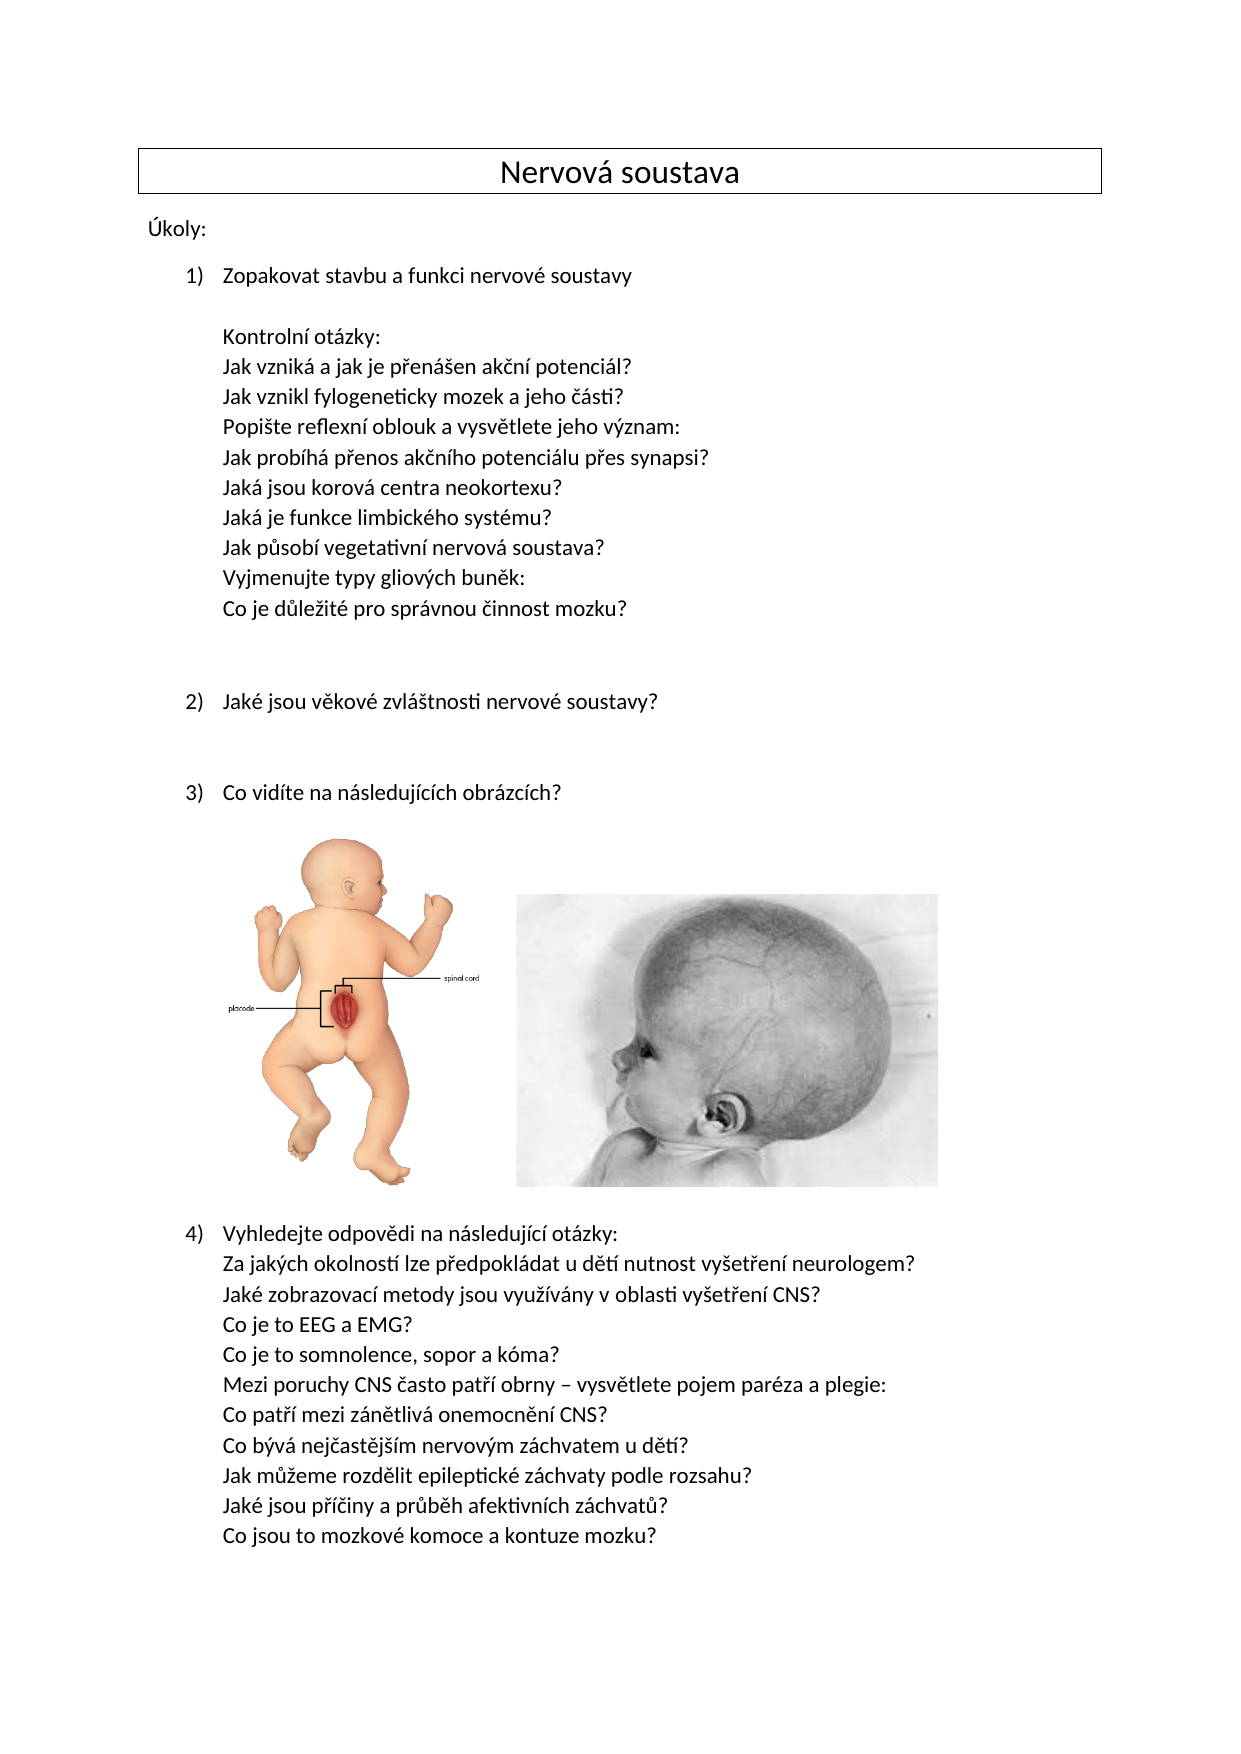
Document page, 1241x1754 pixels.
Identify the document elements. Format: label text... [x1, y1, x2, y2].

list Kontrolní otázky: [223, 322, 1093, 350]
picture [516, 894, 939, 1187]
list Popište reflexní oblouk a vysvětlete jeho význam: [223, 412, 1093, 440]
list Co je to somnolence, sopor a kóma? [223, 1340, 1093, 1368]
list Jaké jsou věkové zvláštnosti nervové soustavy? [185, 687, 1093, 715]
list Jak působí vegetativní nervová soustava? [223, 533, 1093, 561]
list Vyhledejte odpovědi na následující otázky: [185, 1219, 1093, 1247]
list Jak můžeme rozdělit epileptické záchvaty podle rozsahu? [223, 1461, 1093, 1489]
list Co bývá nejčastějším nervovým záchvatem u dětí? [223, 1431, 1093, 1459]
list Jaká jsou korová centra neokortexu? [223, 473, 1093, 501]
text Úkoly: [148, 214, 1093, 242]
list Co vidíte na následujících obrázcích? [185, 778, 1093, 806]
list Jak vzniká a jak je přenášen akční potenciál? [223, 352, 1093, 380]
list Jak probíhá přenos akčního potenciálu přes synapsi? [223, 443, 1093, 471]
list Co jsou to mozkové komoce a kontuze mozku? [223, 1521, 1093, 1549]
list Jak vznikl fylogeneticky mozek a jeho části? [223, 382, 1093, 410]
list Co je důležité pro správnou činnost mozku? [223, 594, 1093, 622]
list Vyjmenujte typy gliových buněk: [223, 563, 1093, 591]
list Co je to EEG a EMG? [223, 1310, 1093, 1338]
list Co patří mezi zánětlivá onemocnění CNS? [223, 1401, 1093, 1428]
list Zopakovat stavbu a funkci nervové soustavy [185, 261, 1093, 289]
list Za jakých okolností lze předpokládat u dětí nutnost vyšetření neurologem? [223, 1249, 1093, 1277]
list Jaké zobrazovací metody jsou využívány v oblasti vyšetření CNS? [223, 1280, 1093, 1308]
list Jaká je funkce limbického systému? [223, 503, 1093, 531]
text Nervová soustava [139, 149, 1101, 193]
list Mezi poruchy CNS často patří obrny – vysvětlete pojem paréza a plegie: [223, 1370, 1093, 1398]
picture [222, 838, 484, 1187]
list Jaké jsou příčiny a průběh afektivních záchvatů? [223, 1491, 1093, 1519]
